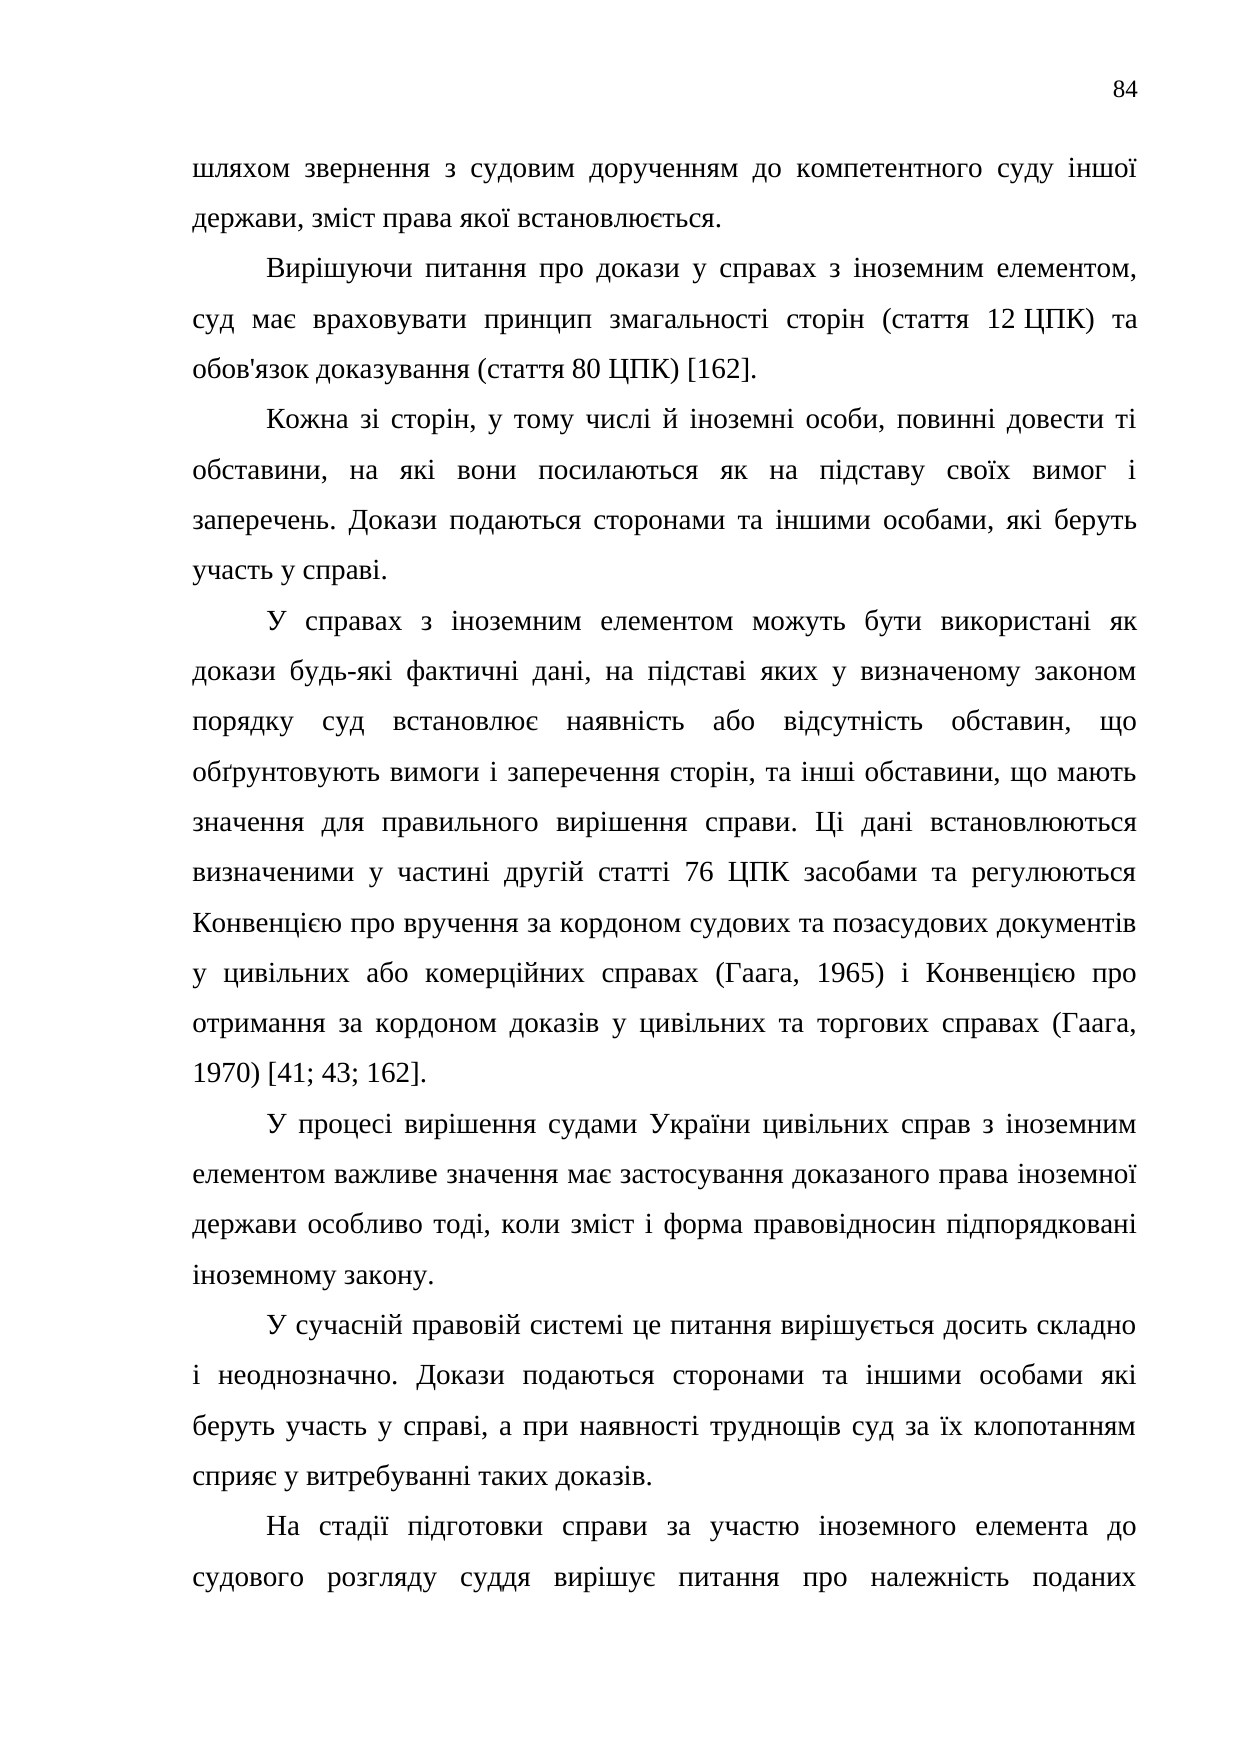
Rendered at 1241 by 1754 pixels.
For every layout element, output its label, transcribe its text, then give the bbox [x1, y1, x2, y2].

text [192, 150, 1138, 234]
text У сучасній правовій системі це питання вирішується досить складно і неоднозначно. Докази подаються сторонами та іншими особами які беруть участь у справі, а при наявності труднощів суд за їх клопотанням сприяє у витребуванні таких доказів. [192, 1307, 1138, 1492]
text Кожна зі сторін, у тому числі й іноземні особи, повинні довести ті обставини, на які вони посилаються як на підставу своїх вимог і заперечень. Докази подаються сторонами та іншими особами, які беруть участь у справі. [192, 402, 1138, 586]
text Вирішуючи питання про докази у справах з іноземним елементом, суд має враховувати принцип змагальності сторін (стаття 12 ЦПК) та обов'язок доказування (стаття 80 ЦПК) [162]. [192, 251, 1138, 385]
text У справах з іноземним елементом можуть бути використані як докази будь-які фактичні дані, на підставі яких у визначеному законом порядку суд встановлює наявність або відсутність обставин, що обґрунтовують вимоги і заперечення сторін, та інші обставини, що мають значення для правильного вирішення справи. Ці дані встановлюються визначеними у частині другій статті 76 ЦПК засобами та регулюються Конвенцією про вручення за кордоном судових та позасудових документів у цивільних або комерційних справах (Гаага, 1965) і Конвенцією про отримання за кордоном доказів у цивільних та торгових справах (Гаага, 1970) [41; 43; 162]. [192, 603, 1138, 1089]
text У процесі вирішення судами України цивільних справ з іноземним елементом важливе значення має застосування доказаного права іноземної держави особливо тоді, коли зміст і форма правовідносин підпорядковані іноземному закону. [192, 1106, 1138, 1290]
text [192, 1508, 1138, 1592]
